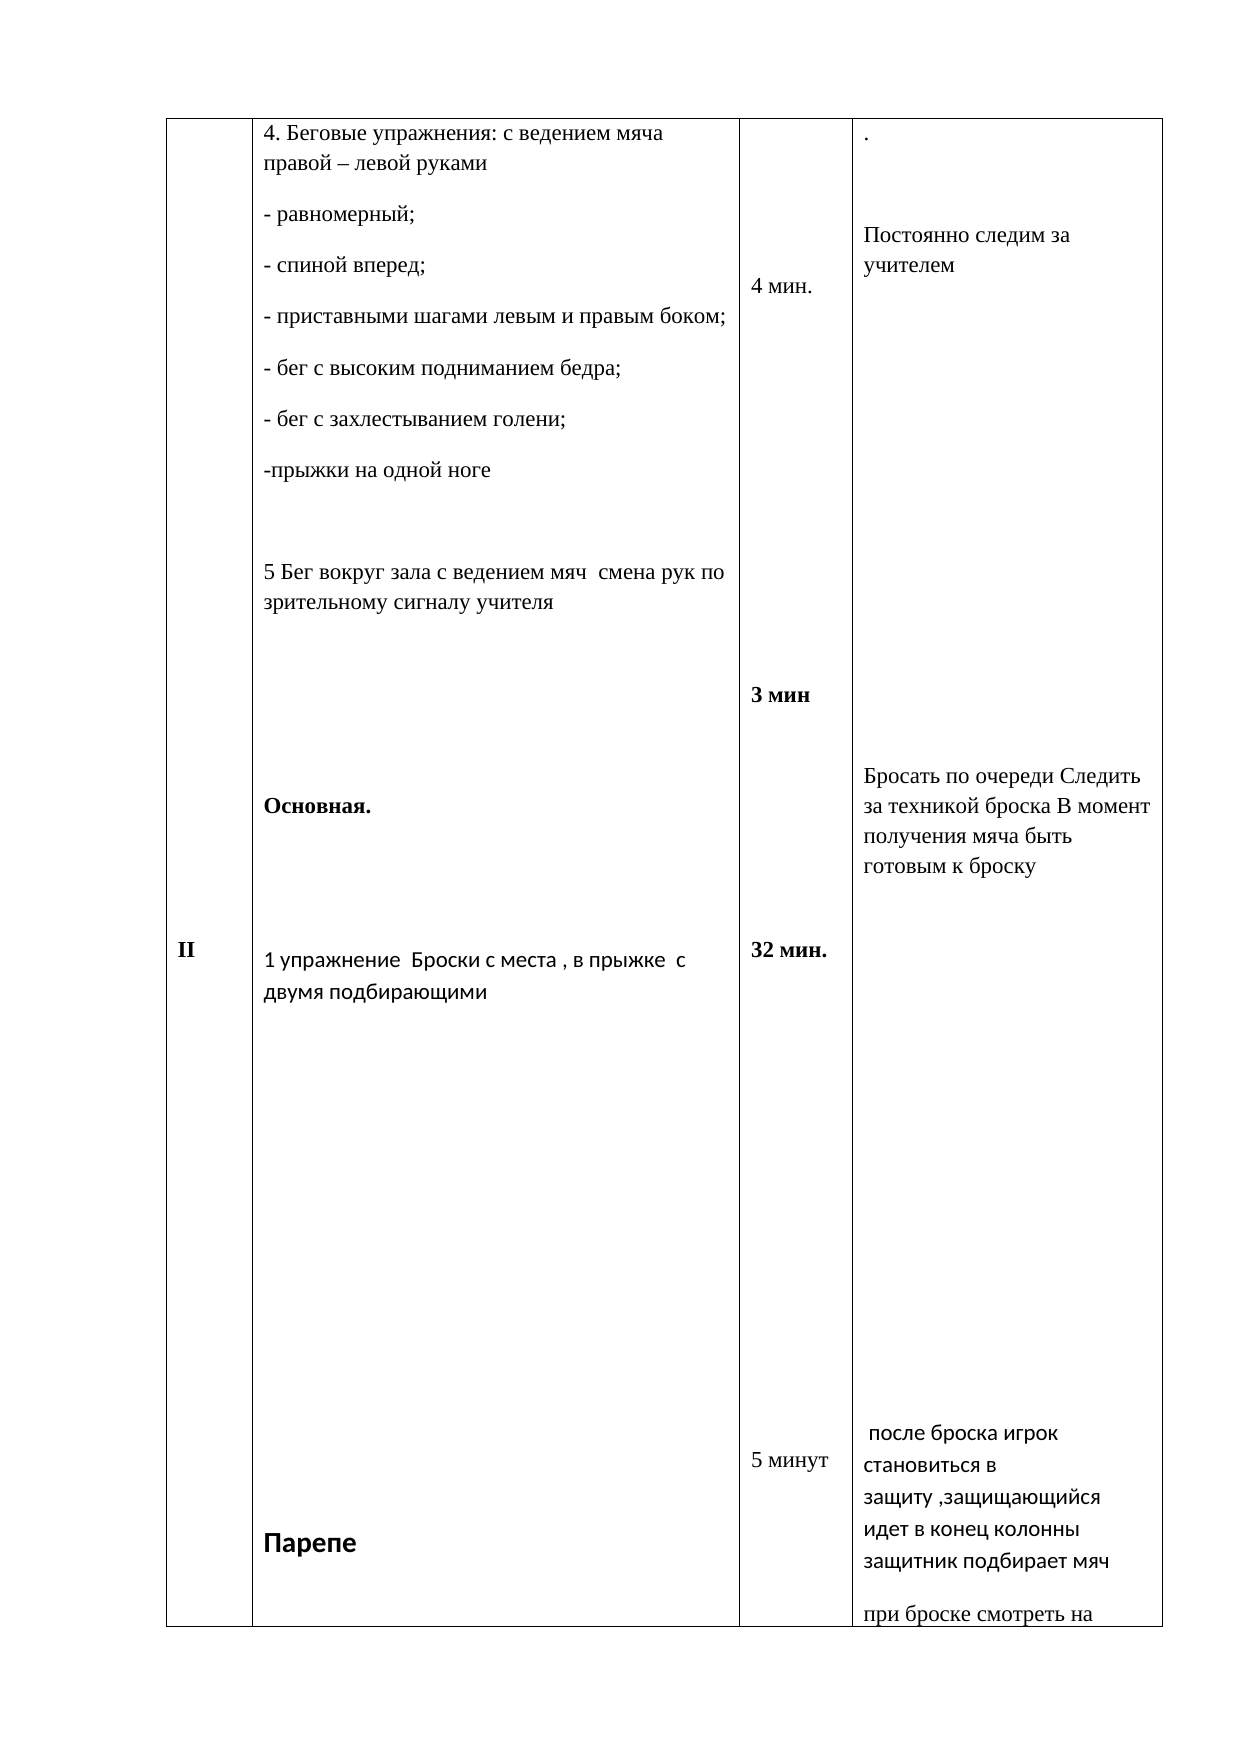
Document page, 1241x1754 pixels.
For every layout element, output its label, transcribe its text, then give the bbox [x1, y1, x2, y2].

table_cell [853, 119, 1162, 1626]
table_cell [253, 119, 739, 1626]
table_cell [740, 119, 852, 1626]
table_cell I II [167, 119, 252, 1626]
